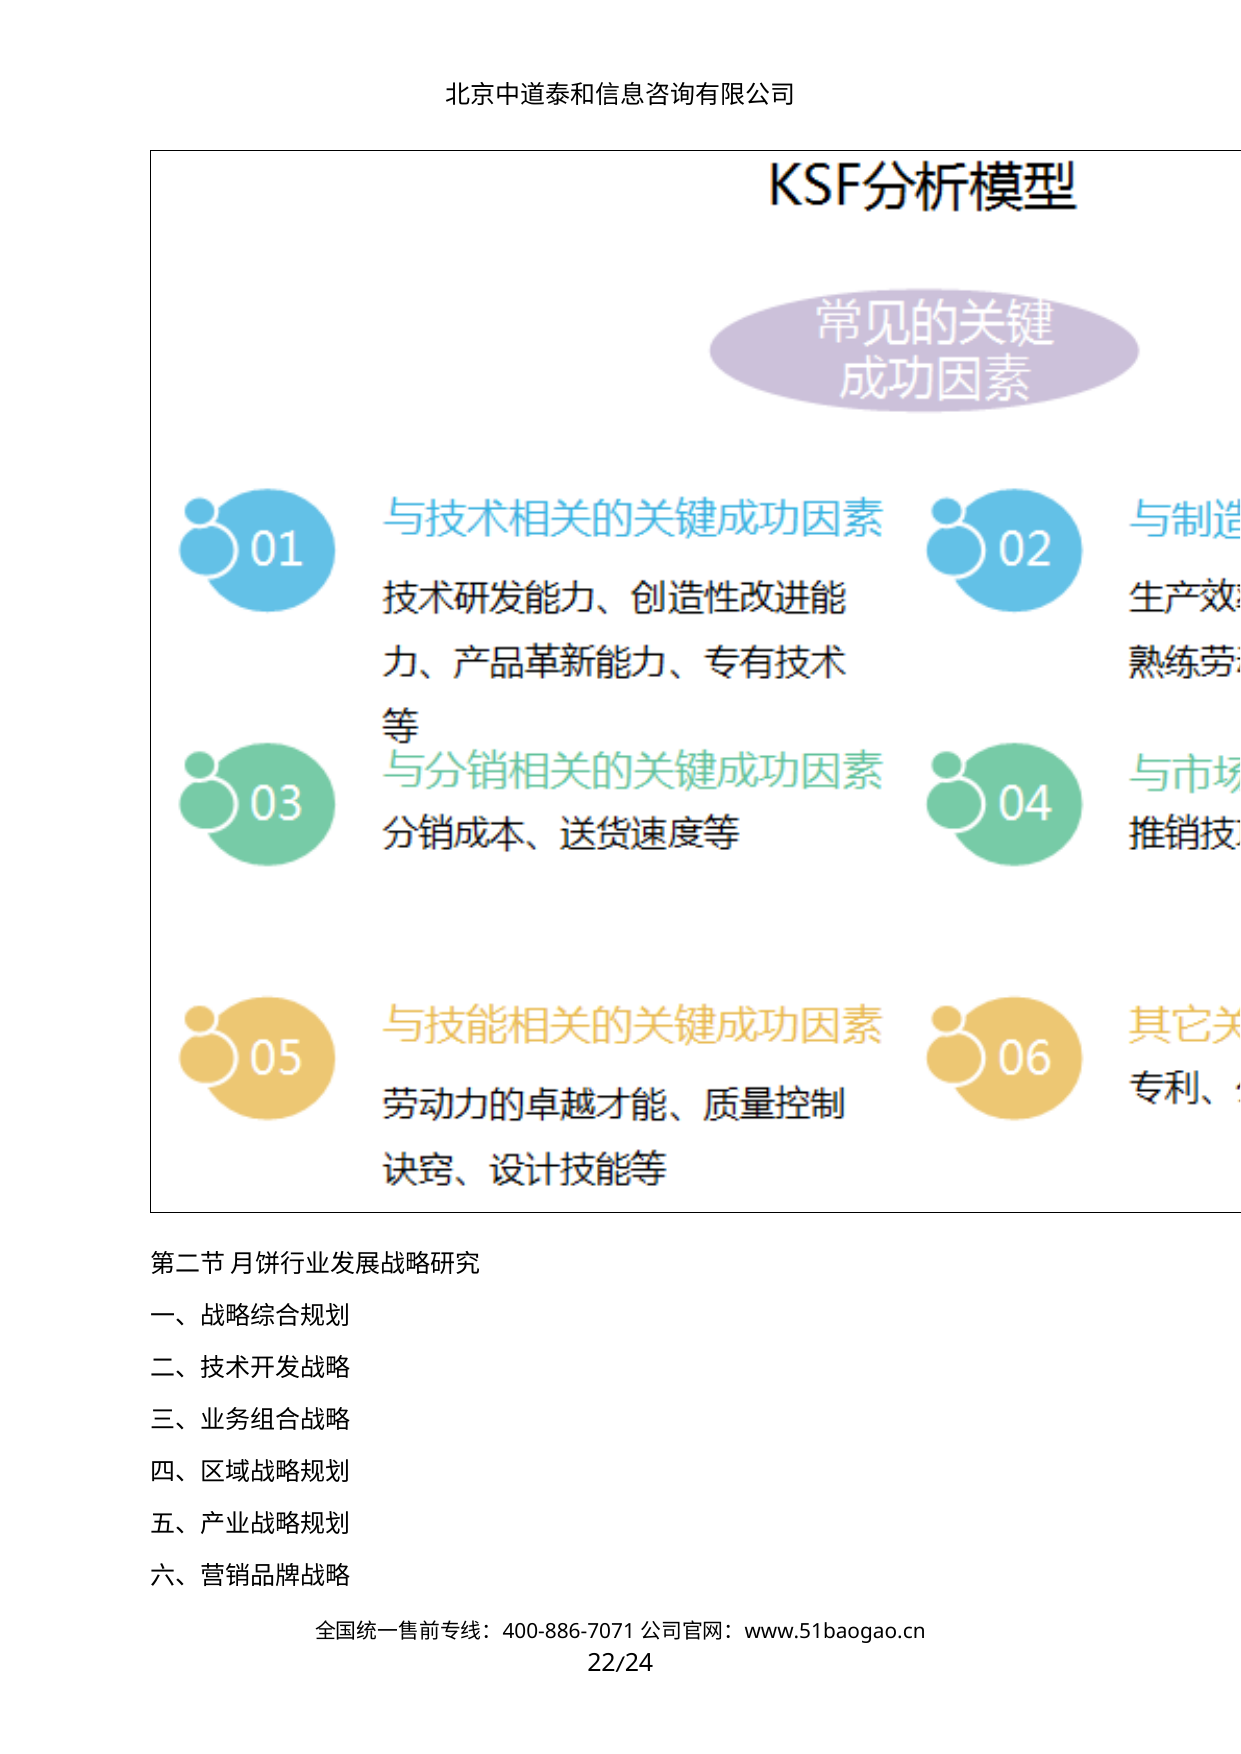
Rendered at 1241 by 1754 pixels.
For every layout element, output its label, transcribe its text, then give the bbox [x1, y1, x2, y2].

text 二、技术开发战略 [150, 1348, 1090, 1384]
text 第二节 月饼行业发展战略研究 [150, 1244, 1090, 1280]
text 四、区域战略规划 [150, 1451, 1090, 1488]
text 一、战略综合规划 [150, 1296, 1090, 1332]
text 三、业务组合战略 [150, 1399, 1090, 1436]
text 六、营销品牌战略 [150, 1555, 1090, 1591]
text 五、产业战略规划 [150, 1503, 1090, 1539]
picture [151, 151, 1241, 1212]
